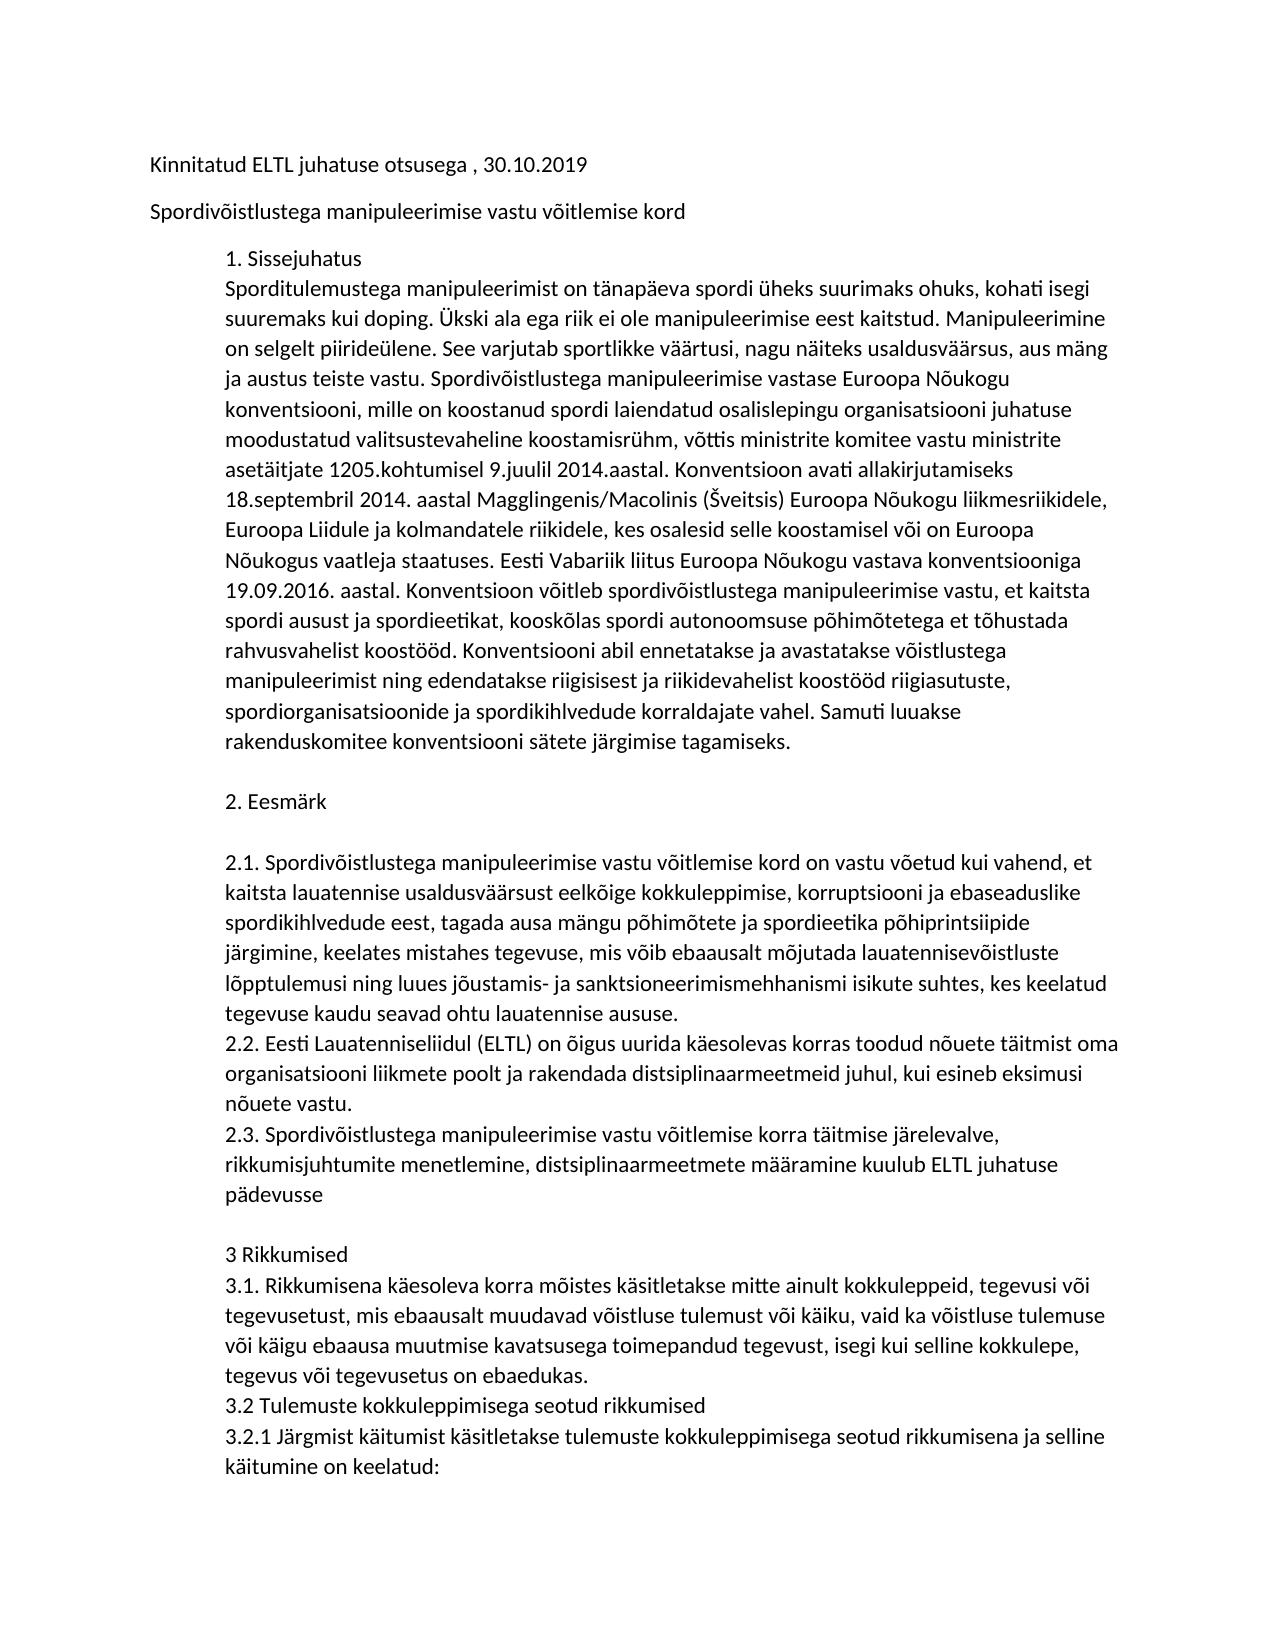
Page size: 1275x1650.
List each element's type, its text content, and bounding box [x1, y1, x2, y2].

list Sporditulemustega manipuleerimist on tänapäeva spordi üheks suurimaks ohuks, kohati isegi suuremaks kui doping. Ükski ala ega riik ei ole manipuleerimise eest kaitstud. Manipuleerimine on selgelt piirideülene. See varjutab sportlikke väärtusi, nagu näiteks usaldusväärsus, aus mäng ja austus teiste vastu. Spordivõistlustega manipuleerimise vastase Euroopa Nõukogu konventsiooni, mille on koostanud spordi laiendatud osalislepingu organisatsiooni juhatuse moodustatud valitsustevaheline koostamisrühm, võttis ministrite komitee vastu ministrite asetäitjate 1205.kohtumisel 9.juulil 2014.aastal. Konventsioon avati allakirjutamiseks 18.septembril 2014. aastal Magglingenis/Macolinis (Šveitsis) Euroopa Nõukogu liikmesriikidele, Euroopa Liidule ja kolmandatele riikidele, kes osalesid selle koostamisel või on Euroopa Nõukogus vaatleja staatuses. Eesti Vabariik liitus Euroopa Nõukogu vastava konventsiooniga 19.09.2016. aastal. Konventsioon võitleb spordivõistlustega manipuleerimise vastu, et kaitsta spordi ausust ja spordieetikat, kooskõlas spordi autonoomsuse põhimõtetega et tõhustada rahvusvahelist koostööd. Konventsiooni abil ennetatakse ja avastatakse võistlustega manipuleerimist ning edendatakse riigisisest ja riikidevahelist koostööd riigiasutuste, spordiorganisatsioonide ja spordikihlvedude korraldajate vahel. Samuti luuakse rakenduskomitee konventsiooni sätete järgimise tagamiseks. [225, 274, 1125, 755]
list 1. Sissejuhatus [225, 244, 1125, 272]
list 3.1. Rikkumisena käesoleva korra mõistes käsitletakse mitte ainult kokkuleppeid, tegevusi või tegevusetust, mis ebaausalt muudavad võistluse tulemust või käiku, vaid ka võistluse tulemuse või käigu ebaausa muutmise kavatsusega toimepandud tegevust, isegi kui selline kokkulepe, tegevus või tegevusetus on ebaedukas. [225, 1271, 1125, 1389]
list 2.2. Eesti Lauatenniseliidul (ELTL) on õigus uurida käesolevas korras toodud nõuete täitmist oma organisatsiooni liikmete poolt ja rakendada distsiplinaarmeetmeid juhul, kui esineb eksimusi nõuete vastu. [225, 1029, 1125, 1118]
list 3.2.1 Järgmist käitumist käsitletakse tulemuste kokkuleppimisega seotud rikkumisena ja selline käitumine on keelatud: [225, 1422, 1125, 1480]
list 2.1. Spordivõistlustega manipuleerimise vastu võitlemise kord on vastu võetud kui vahend, et kaitsta lauatennise usaldusväärsust eelkõige kokkuleppimise, korruptsiooni ja ebaseaduslike spordikihlvedude eest, tagada ausa mängu põhimõtete ja spordieetika põhiprintsiipide järgimine, keelates mistahes tegevuse, mis võib ebaausalt mõjutada lauatennisevõistluste lõpptulemusi ning luues jõustamis- ja sanktsioneerimismehhanismi isikute suhtes, kes keelatud tegevuse kaudu seavad ohtu lauatennise aususe. [225, 848, 1125, 1027]
text Kinnitatud ELTL juhatuse otsusega , 30.10.2019 [150, 150, 1125, 178]
list 2.3. Spordivõistlustega manipuleerimise vastu võitlemise korra täitmise järelevalve, rikkumisjuhtumite menetlemine, distsiplinaarmeetmete määramine kuulub ELTL juhatuse pädevusse [225, 1120, 1125, 1208]
list 3 Rikkumised [225, 1241, 1125, 1269]
list 2. Eesmärk [225, 787, 1125, 816]
text Spordivõistlustega manipuleerimise vastu võitlemise kord [150, 197, 1125, 225]
list 3.2 Tulemuste kokkuleppimisega seotud rikkumised [225, 1392, 1125, 1420]
